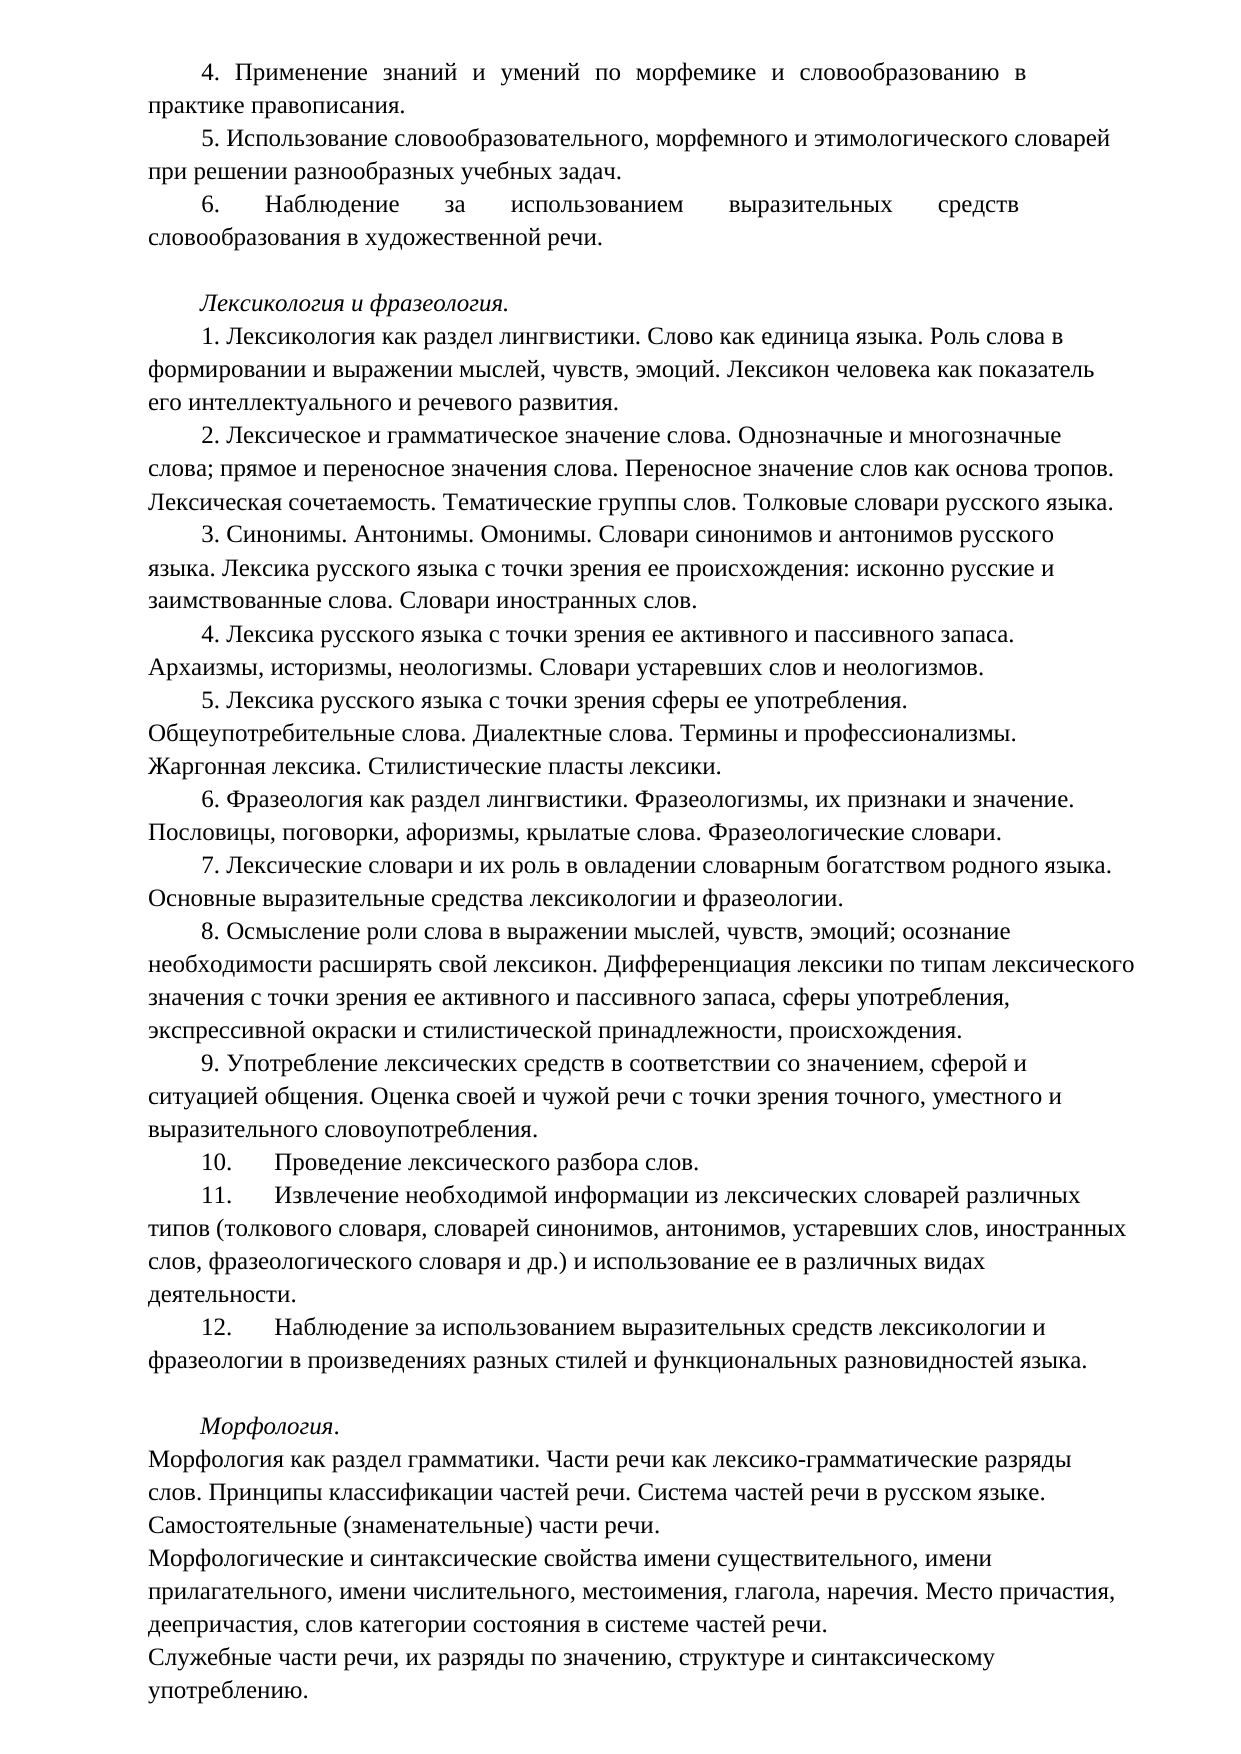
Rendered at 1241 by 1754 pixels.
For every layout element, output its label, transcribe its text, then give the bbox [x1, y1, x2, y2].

list Лексические словари и их роль в овладении словарным богатством родного языка. Основные выразительные средства лексикологии и фразеологии. [148, 850, 1117, 912]
text Служебные части речи, их разряды по значению, структуре и синтаксическому употреблению. [148, 1642, 1117, 1704]
list Синонимы. Антонимы. Омонимы. Словари синонимов и антонимов русского языка. Лексика русского языка с точки зрения ее происхождения: исконно русские и заимствованные слова. Словари иностранных слов. [148, 519, 1117, 614]
list Лексика русского языка с точки зрения ее активного и пассивного запаса. Архаизмы, историзмы, неологизмы. Словари устаревших слов и неологизмов. [148, 619, 1117, 680]
list Проведение лексического разбора слов. [148, 1147, 1138, 1176]
list Наблюдение за использованием выразительных средств лексикологии и фразеологии в произведениях разных стилей и функциональных разновидностей языка. [148, 1312, 1138, 1374]
text Морфологические и синтаксические свойства имени существительного, имени прилагательного, имени числительного, местоимения, глагола, наречия. Место причастия, деепричастия, слов категории состояния в системе частей речи. [148, 1543, 1117, 1638]
text 4. Применение знаний и умений по морфемике и словообразованию в практике правописания. [148, 57, 1028, 119]
list Употребление лексических средств в соответствии со значением, сферой и ситуацией общения. Оценка своей и чужой речи с точки зрения точного, уместного и выразительного словоупотребления. [148, 1048, 1138, 1143]
text 5. Использование словообразовательного, морфемного и этимологического словарей при решении разнообразных учебных задач. [148, 123, 1134, 185]
text Лексикология и фразеология. [200, 288, 1153, 317]
list Осмысление роли слова в выражении мыслей, чувств, эмоций; осознание необходимости расширять свой лексикон. Дифференциация лексики по типам лексического значения с точки зрения ее активного и пассивного запаса, сферы употребления, экспрессивной окраски и стилистической принадлежности, происхождения. [148, 916, 1138, 1044]
list Извлечение необходимой информации из лексических словарей различных типов (толкового словаря, словарей синонимов, антонимов, устаревших слов, иностранных слов, фразеологического словаря и др.) и использование ее в различных видах деятельности. [148, 1180, 1138, 1308]
text Морфология. [200, 1411, 1153, 1440]
list Лексика русского языка с точки зрения сферы ее употребления. Общеупотребительные слова. Диалектные слова. Термины и профессионализмы. Жаргонная лексика. Стилистические пласты лексики. [148, 685, 1117, 779]
list Лексическое и грамматическое значение слова. Однозначные и многозначные слова; прямое и переносное значения слова. Переносное значение слов как основа тропов. Лексическая сочетаемость. Тематические группы слов. Толковые словари русского языка. [148, 421, 1117, 515]
text 6. Наблюдение за использованием выразительных средств словообразования в художественной речи. [148, 189, 1019, 251]
list Фразеология как раздел лингвистики. Фразеологизмы, их признаки и значение. Пословицы, поговорки, афоризмы, крылатые слова. Фразеологические словари. [148, 784, 1117, 846]
text Морфология как раздел грамматики. Части речи как лексико-грамматические разряды слов. Принципы классификации частей речи. Система частей речи в русском языке. Самостоятельные (знаменательные) части речи. [148, 1444, 1117, 1539]
list Лексикология как раздел лингвистики. Слово как единица языка. Роль слова в формировании и выражении мыслей, чувств, эмоций. Лексикон человека как показатель его интеллектуального и речевого развития. [148, 321, 1117, 416]
